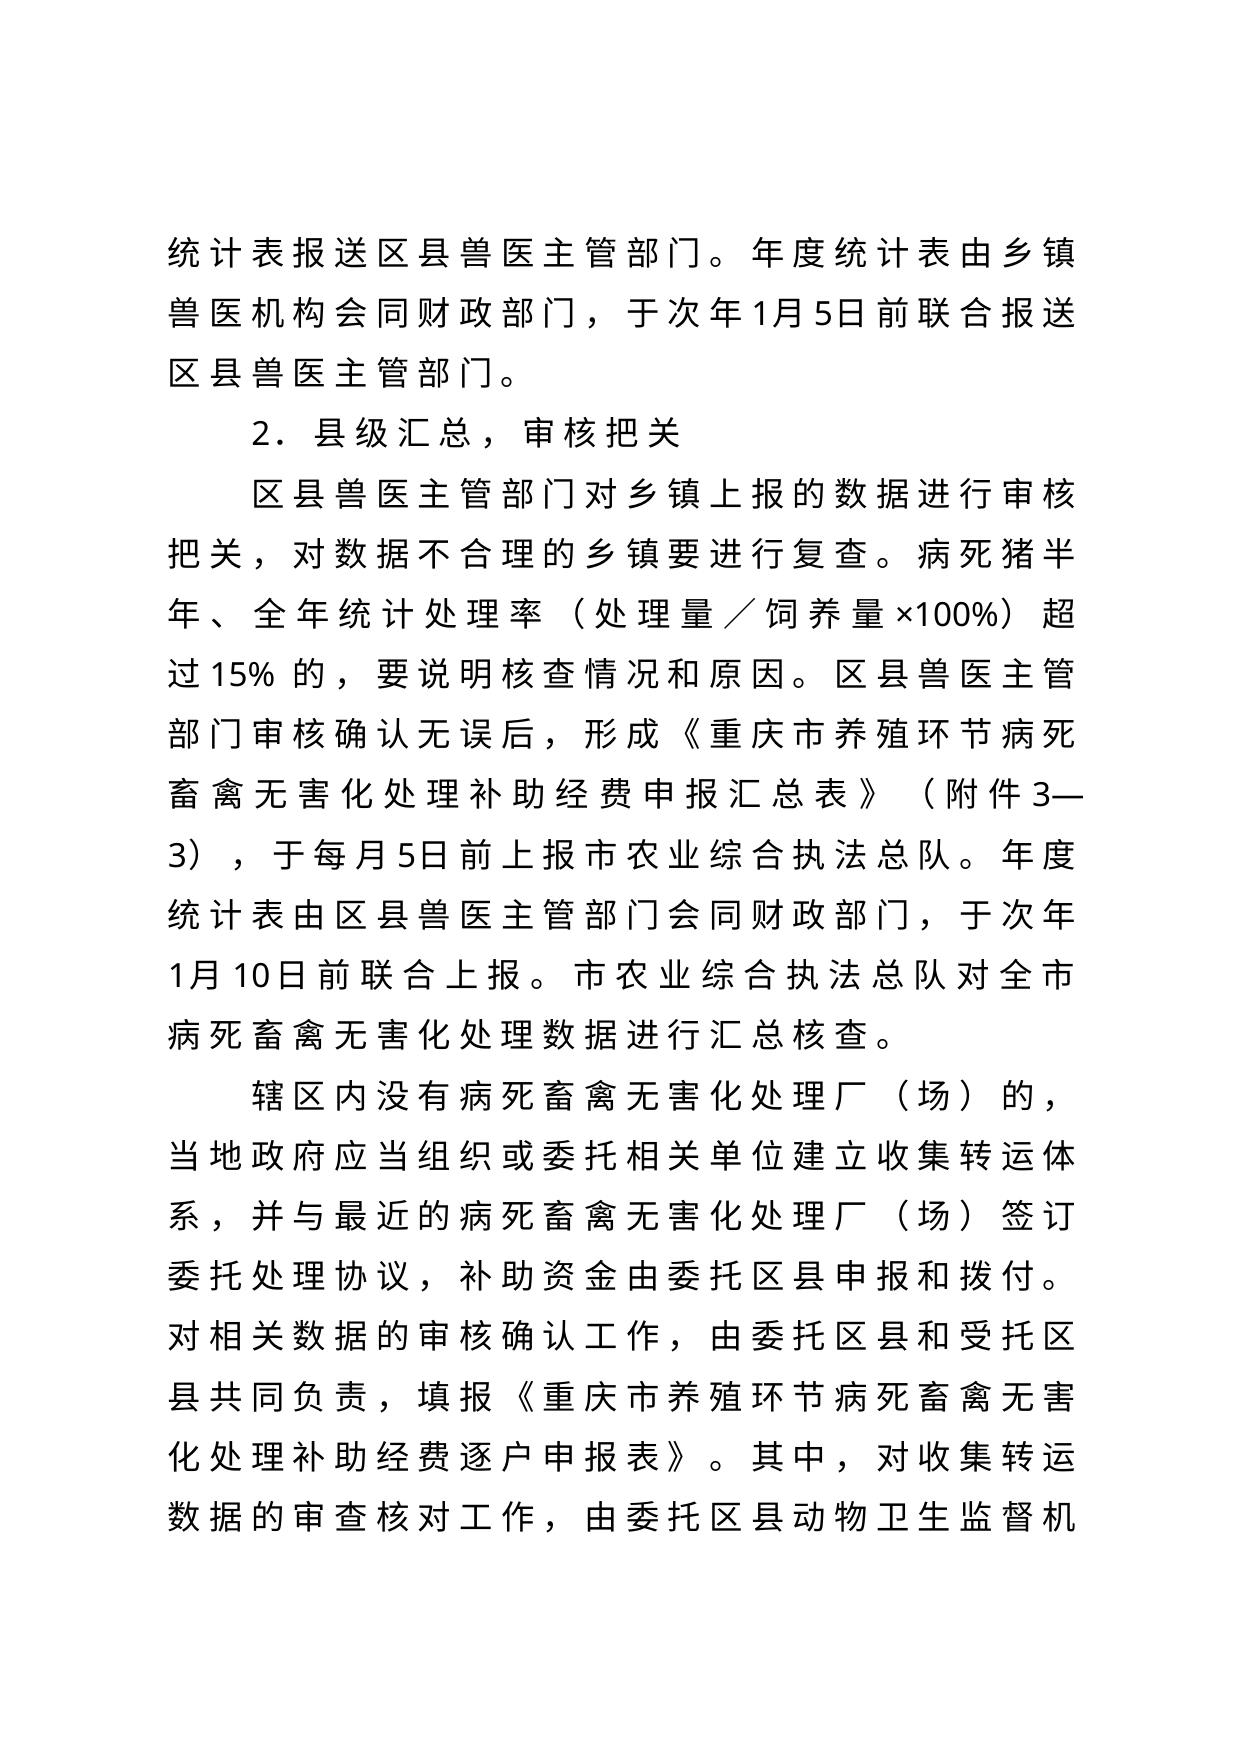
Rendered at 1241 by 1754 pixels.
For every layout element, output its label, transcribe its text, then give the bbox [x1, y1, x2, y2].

text 区县兽医主管部门对乡镇上报的数据进行审核把关，对数据不合理的乡镇要进行复查。病死猪半年、全年统计处理率（处理量／饲养量×100%）超过15%的，要说明核查情况和原因。区县兽医主管部门审核确认无误后，形成《重庆市养殖环节病死畜禽无害化处理补助经费申报汇总表》（附件3—3），于每月5日前上报市农业综合执法总队。年度统计表由区县兽医主管部门会同财政部门，于次年1月10日前联合上报。市农业综合执法总队对全市病死畜禽无害化处理数据进行汇总核查。 [168, 461, 1084, 1063]
text 2．县级汇总，审核把关 [168, 401, 1084, 461]
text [168, 1063, 1084, 1545]
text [168, 221, 1084, 401]
